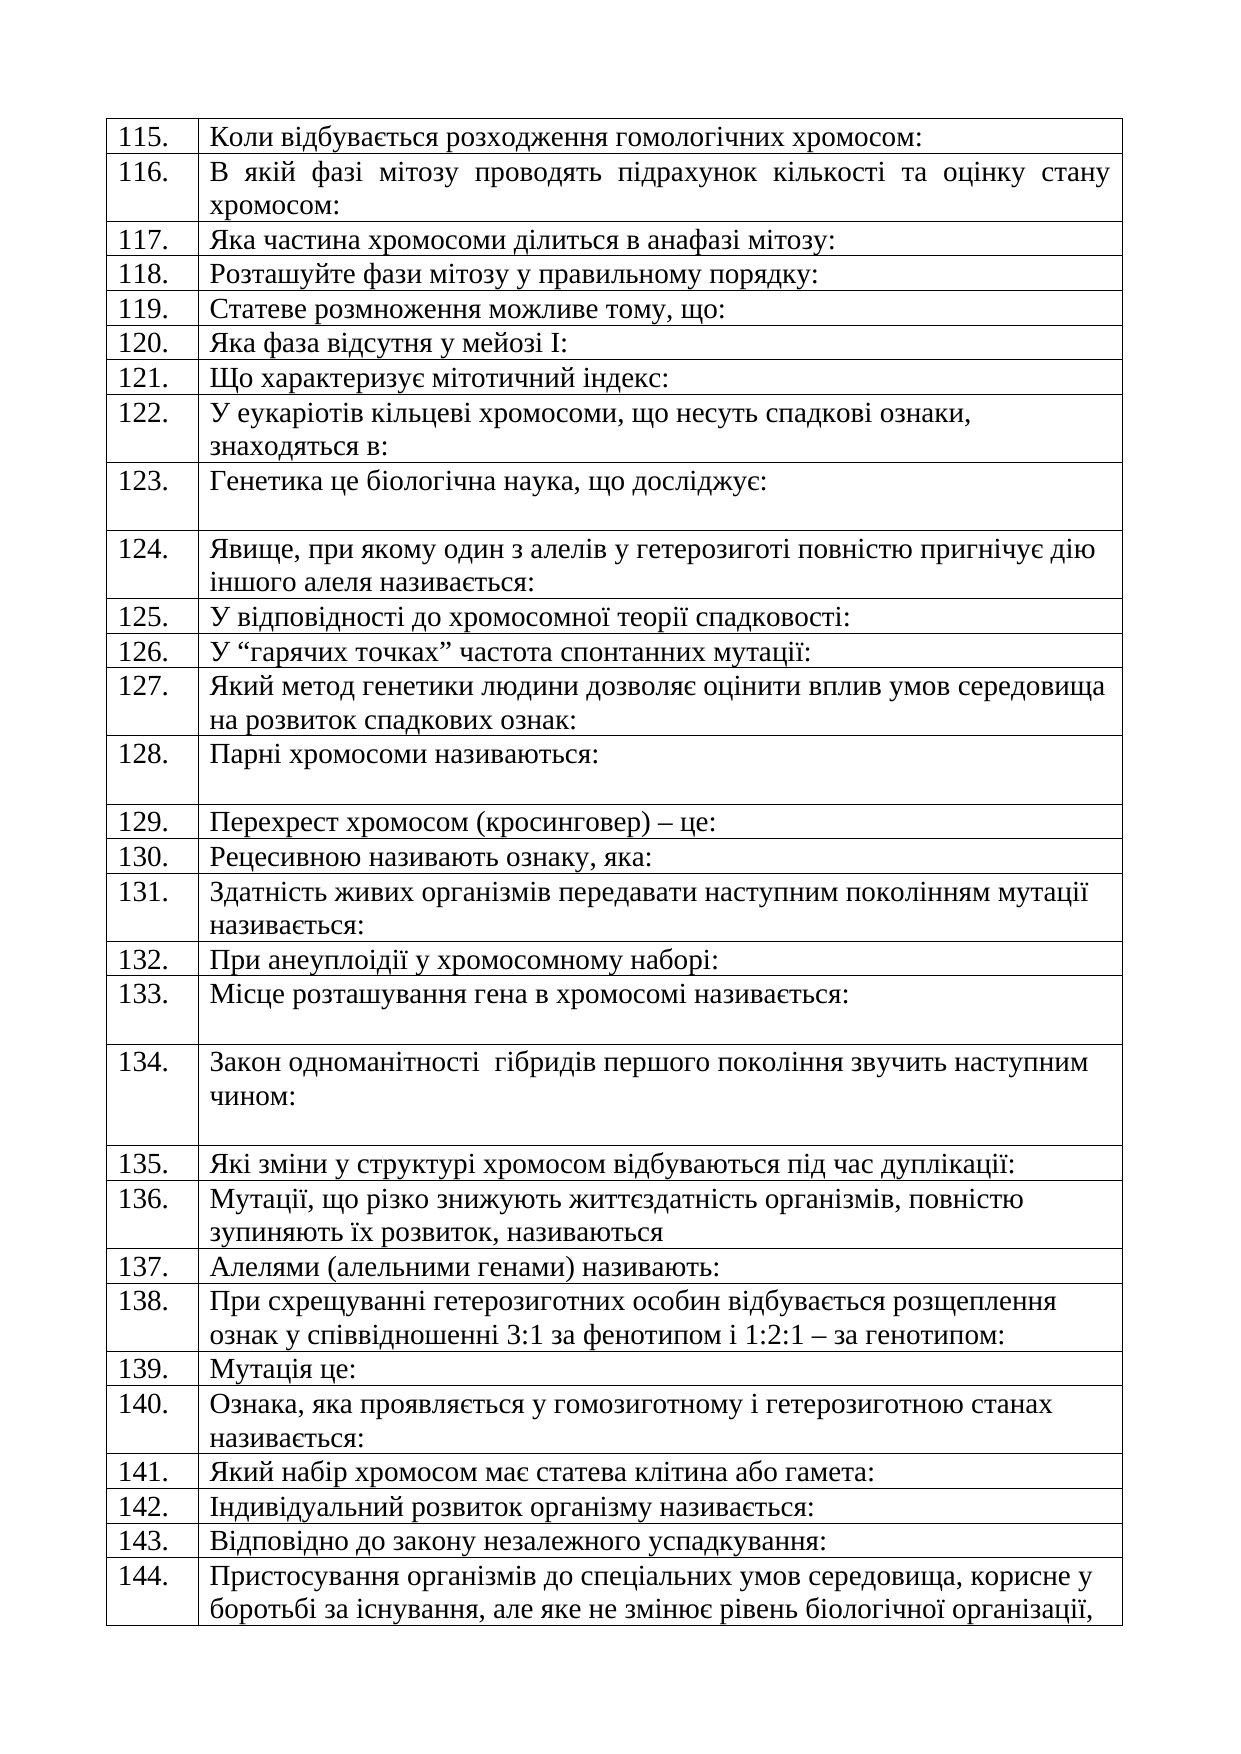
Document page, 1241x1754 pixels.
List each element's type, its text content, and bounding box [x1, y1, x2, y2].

table_cell 122. [107, 395, 198, 462]
table_cell 134. [107, 1045, 198, 1145]
table_cell Місце розташування гена в хромосомі називається: [199, 976, 1122, 1043]
table_cell 127. [107, 668, 198, 735]
table_cell У “гарячих точках” частота спонтанних мутації: [199, 634, 1122, 667]
table_cell При анеуплоідії у хромосомному наборі: [199, 942, 1122, 975]
table_cell 143. [107, 1524, 198, 1557]
table_cell 131. [107, 874, 198, 941]
table_cell Які зміни у структурі хромосом відбуваються під час дуплікації: [199, 1146, 1122, 1180]
table_cell 116. [107, 154, 198, 221]
table_cell Закон одноманітності гібридів першого покоління звучить наступним чином: [199, 1045, 1122, 1145]
table_cell 129. [107, 805, 198, 838]
table_cell 117. [107, 222, 198, 255]
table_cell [199, 1558, 1122, 1625]
table_cell Парні хромосоми називаються: [199, 736, 1122, 803]
table_cell 128. [107, 736, 198, 803]
table_cell При схрещуванні гетерозиготних особин відбувається розщеплення ознак у співвідношенні 3:1 за фенотипом і 1:2:1 – за генотипом: [199, 1284, 1122, 1351]
table_cell 120. [107, 326, 198, 359]
table_cell 115. [107, 119, 198, 153]
table_cell 144. [107, 1558, 198, 1625]
table_cell Індивідуальний розвиток організму називається: [199, 1489, 1122, 1522]
table_cell Здатність живих організмів передавати наступним поколінням мутації називається: [199, 874, 1122, 941]
table_cell В якій фазі мітозу проводять підрахунок кількості та оцінку стану хромосом: [199, 154, 1122, 221]
table_cell Який набір хромосом має статева клітина або гамета: [199, 1454, 1122, 1488]
table_cell Коли відбувається розходження гомологічних хромосом: [199, 119, 1122, 153]
table_cell Алелями (алельними генами) називають: [199, 1249, 1122, 1282]
table_cell Генетика це біологічна наука, що досліджує: [199, 463, 1122, 530]
table_cell Відповідно до закону незалежного успадкування: [199, 1524, 1122, 1557]
table_cell 140. [107, 1386, 198, 1453]
table_cell 135. [107, 1146, 198, 1180]
table_cell Мутації, що різко знижують життєздатність організмів, повністю зупиняють їх розвиток, називаються [199, 1181, 1122, 1248]
table_cell Яка частина хромосоми ділиться в анафазі мітозу: [199, 222, 1122, 255]
table_cell 121. [107, 360, 198, 394]
table_cell Статеве розмноження можливе тому, що: [199, 291, 1122, 324]
table_cell 123. [107, 463, 198, 530]
table_cell У еукаріотів кільцеві хромосоми, що несуть спадкові ознаки, знаходяться в: [199, 395, 1122, 462]
table_cell 139. [107, 1352, 198, 1385]
table_cell 141. [107, 1454, 198, 1488]
table_cell 132. [107, 942, 198, 975]
table_cell Явище, при якому один з алелів у гетерозиготі повністю пригнічує дію іншого алеля називається: [199, 531, 1122, 598]
table_cell Мутація це: [199, 1352, 1122, 1385]
table_cell У відповідності до хромосомної теорії спадковості: [199, 599, 1122, 633]
table_cell 130. [107, 839, 198, 873]
table_cell 119. [107, 291, 198, 324]
table_cell 125. [107, 599, 198, 633]
table_cell 126. [107, 634, 198, 667]
table_cell 124. [107, 531, 198, 598]
table_cell Який метод генетики людини дозволяє оцінити вплив умов середовища на розвиток спадкових ознак: [199, 668, 1122, 735]
table_cell Розташуйте фази мітозу у правильному порядку: [199, 256, 1122, 290]
table_cell Що характеризує мітотичний індекс: [199, 360, 1122, 394]
table_cell Ознака, яка проявляється у гомозиготному і гетерозиготною станах називається: [199, 1386, 1122, 1453]
table_cell 133. [107, 976, 198, 1043]
table_cell 137. [107, 1249, 198, 1282]
table_cell 118. [107, 256, 198, 290]
table_cell 138. [107, 1284, 198, 1351]
table_cell Яка фаза відсутня у мейозі І: [199, 326, 1122, 359]
table_cell 142. [107, 1489, 198, 1522]
table_cell 136. [107, 1181, 198, 1248]
table_cell Перехрест хромосом (кросинговер) – це: [199, 805, 1122, 838]
table_cell Рецесивною називають ознаку, яка: [199, 839, 1122, 873]
